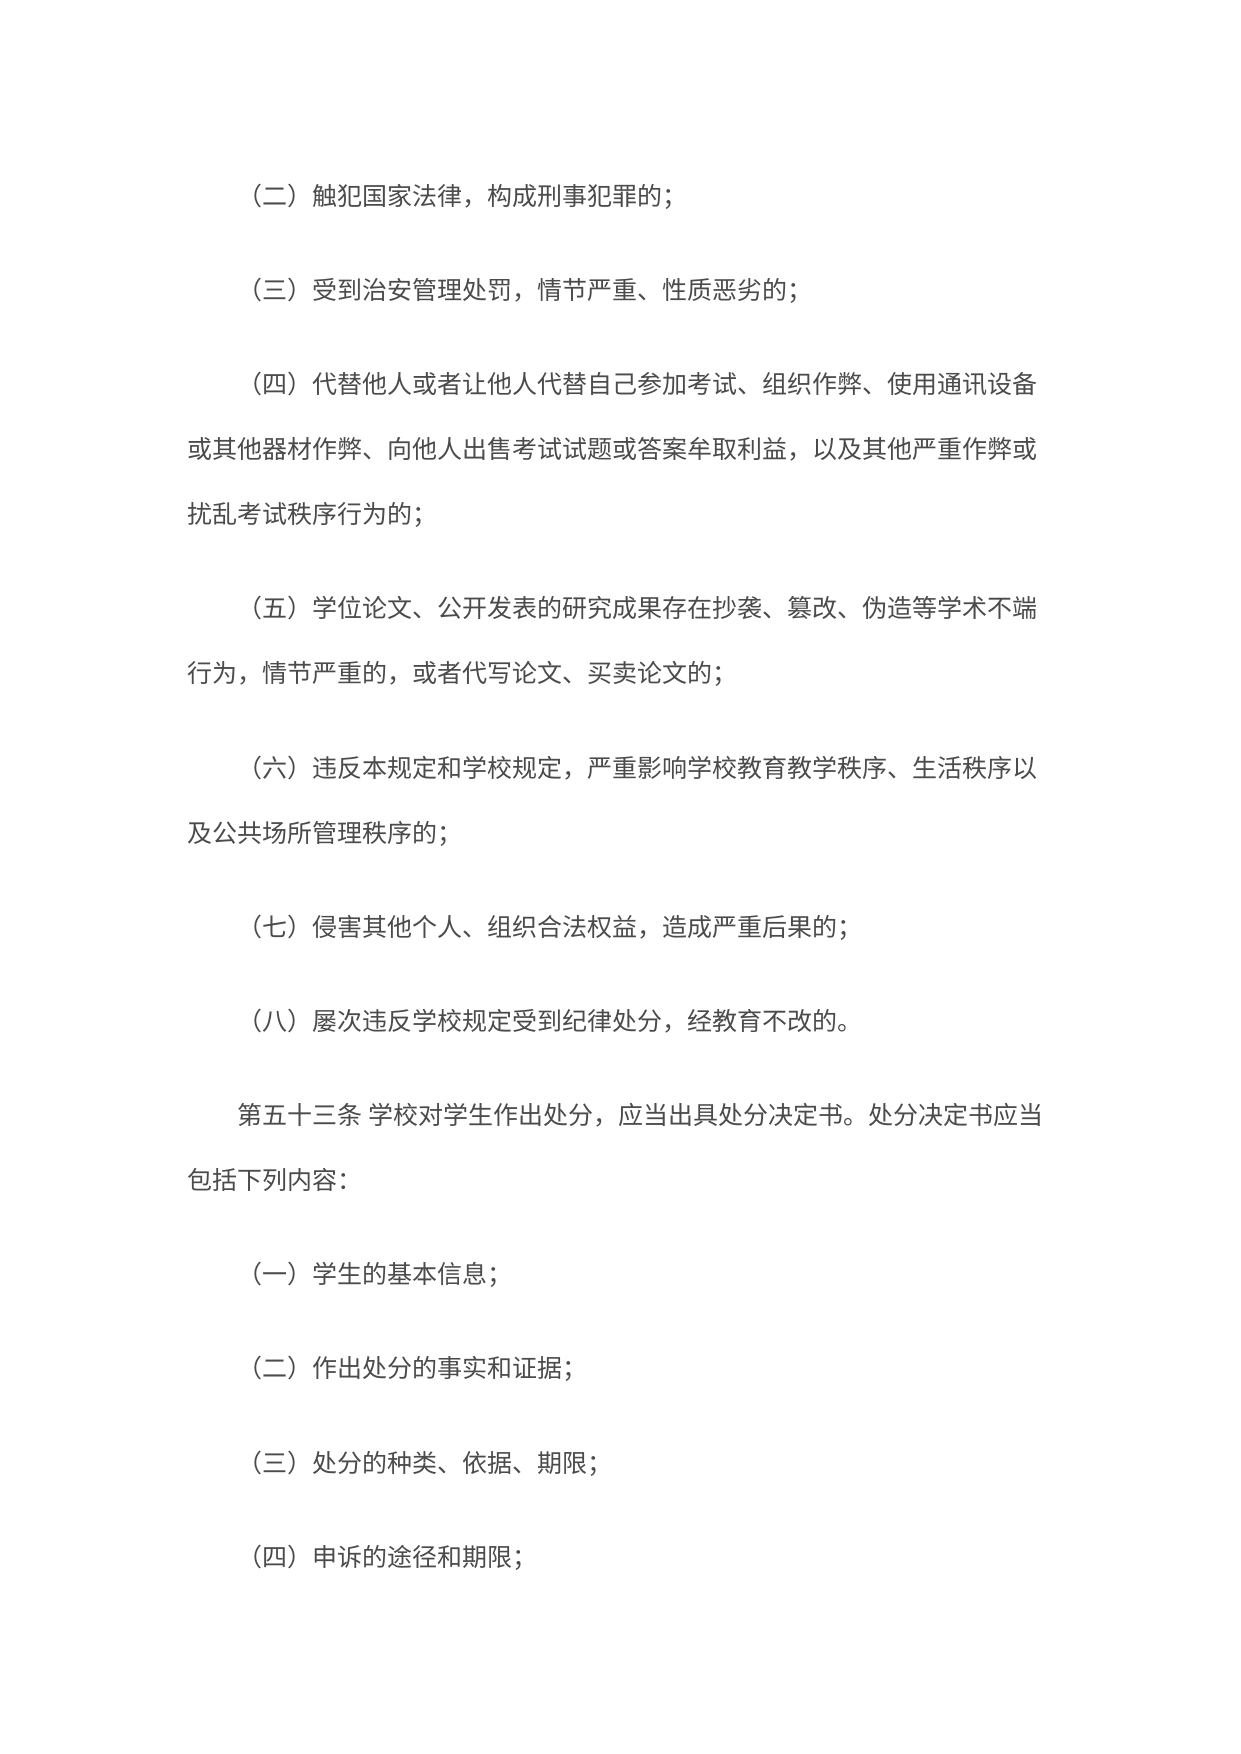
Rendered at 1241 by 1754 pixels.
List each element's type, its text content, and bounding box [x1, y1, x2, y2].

text （八）屡次违反学校规定受到纪律处分，经教育不改的。 [187, 987, 1053, 1052]
text 第五十三条 学校对学生作出处分，应当出具处分决定书。处分决定书应当包括下列内容： [187, 1081, 1053, 1211]
text （七）侵害其他个人、组织合法权益，造成严重后果的； [187, 893, 1053, 958]
text （四）申诉的途径和期限； [187, 1523, 1053, 1588]
text （一）学生的基本信息； [187, 1240, 1053, 1305]
text （五）学位论文、公开发表的研究成果存在抄袭、篡改、伪造等学术不端行为，情节严重的，或者代写论文、买卖论文的； [187, 574, 1053, 704]
text （二）触犯国家法律，构成刑事犯罪的； [187, 162, 1053, 227]
text （四）代替他人或者让他人代替自己参加考试、组织作弊、使用通讯设备或其他器材作弊、向他人出售考试试题或答案牟取利益，以及其他严重作弊或扰乱考试秩序行为的； [187, 350, 1053, 545]
text （六）违反本规定和学校规定，严重影响学校教育教学秩序、生活秩序以及公共场所管理秩序的； [187, 734, 1053, 864]
text （三）处分的种类、依据、期限； [187, 1429, 1053, 1494]
text （二）作出处分的事实和证据； [187, 1334, 1053, 1399]
text （三）受到治安管理处罚，情节严重、性质恶劣的； [187, 256, 1053, 321]
